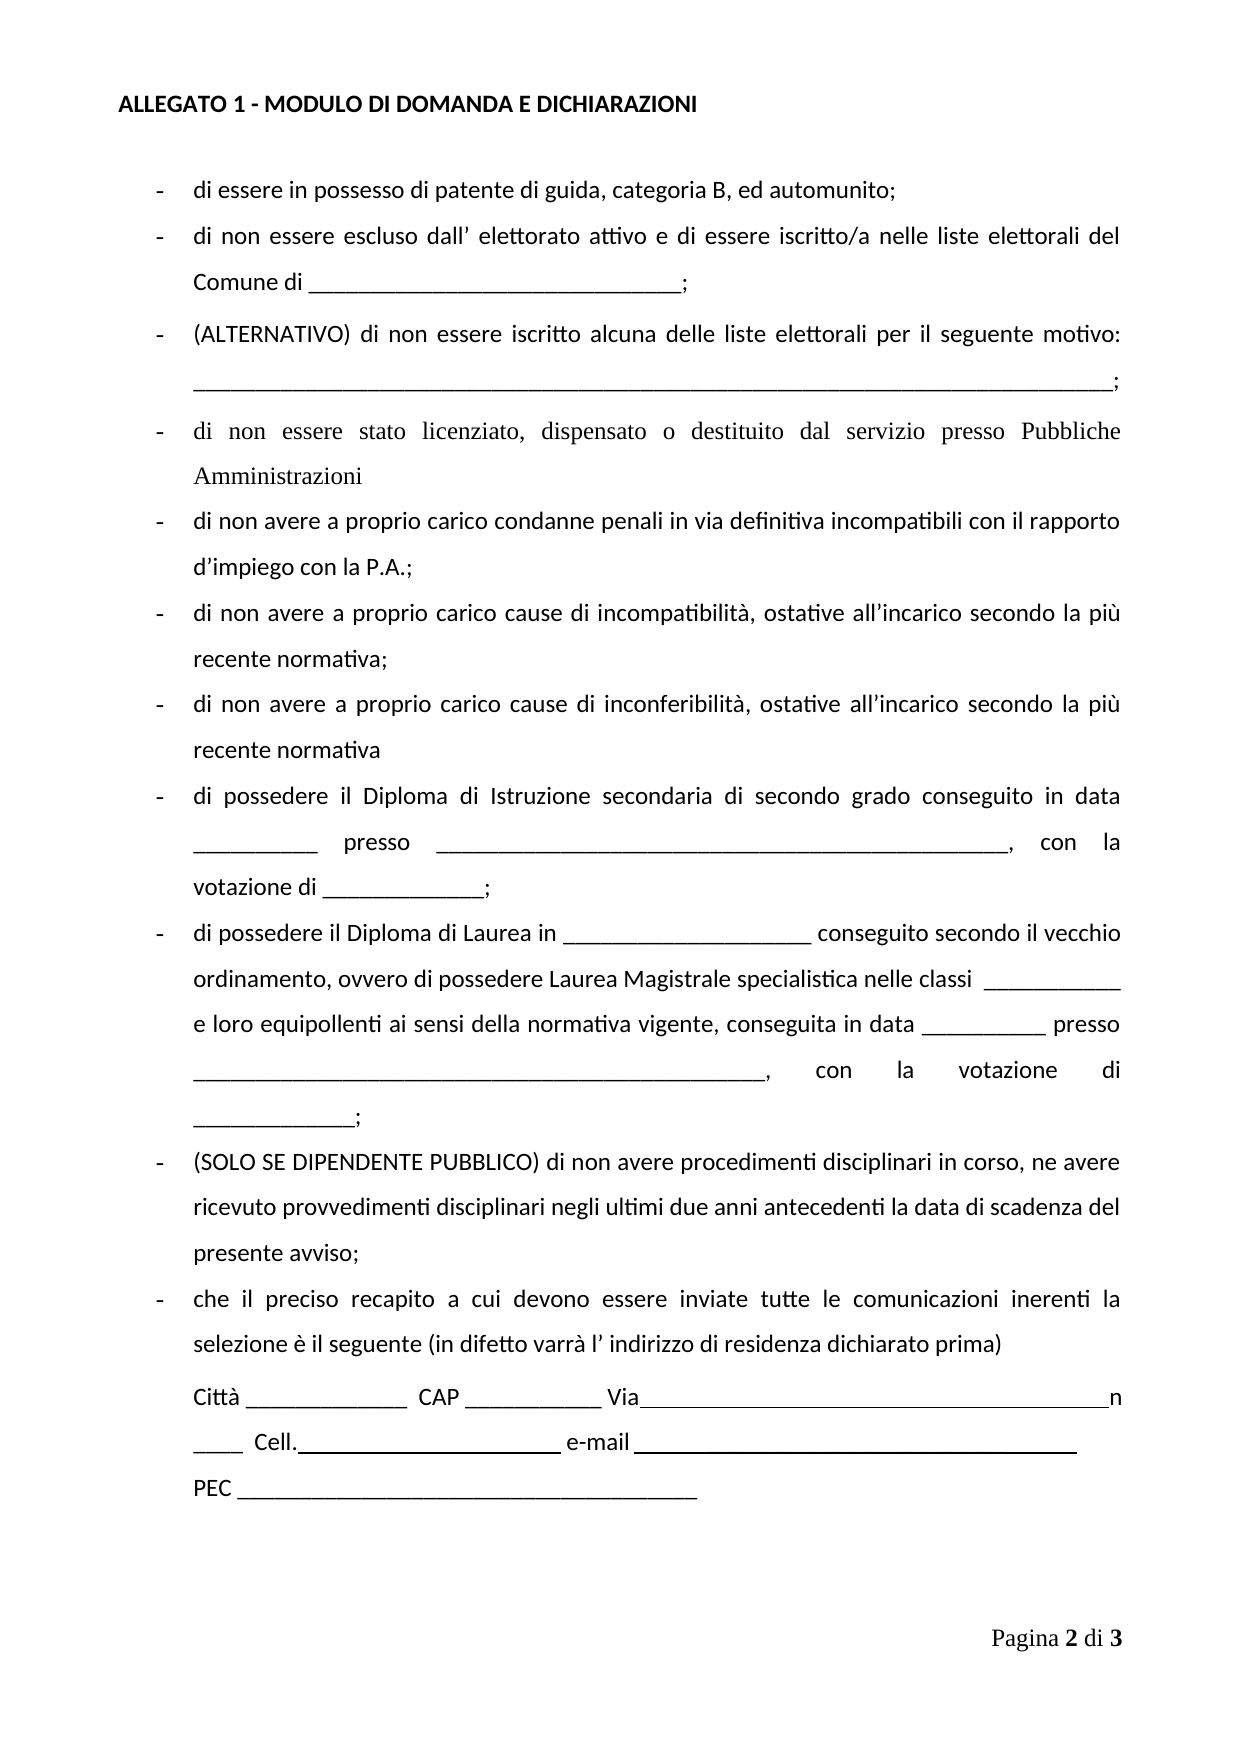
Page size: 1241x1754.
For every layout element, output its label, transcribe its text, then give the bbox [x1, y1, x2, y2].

list di non essere stato licenziato, dispensato o destituito dal servizio presso Pubbliche Amministrazioni [156, 416, 1122, 490]
list Città _____________ CAP ___________ Via n ____ Cell. e-mail ________________________ PEC _____________________________________ [193, 1381, 1122, 1503]
list di non avere a proprio carico condanne penali in via definitiva incompatibili con il rapporto d’impiego con la P.A.; [156, 506, 1122, 582]
list di non avere a proprio carico cause di inconferibilità, ostative all’incarico secondo la più recente normativa [156, 688, 1122, 765]
list di possedere il Diploma di Laurea in ____________________ conseguito secondo il vecchio ordinamento, ovvero di possedere Laurea Magistrale specialistica nelle classi ___________ e loro equipollenti ai sensi della normativa vigente, conseguita in data __________ presso ______________________________________________, con la votazione di _____________; [156, 917, 1122, 1131]
list (SOLO SE DIPENDENTE PUBBLICO) di non avere procedimenti disciplinari in corso, ne avere ricevuto provvedimenti disciplinari negli ultimi due anni antecedenti la data di scadenza del presente avviso; [156, 1146, 1122, 1268]
list (ALTERNATIVO) di non essere iscritto alcuna delle liste elettorali per il seguente motivo: __________________________________________________________________________; [156, 318, 1122, 394]
list di non essere escluso dall’ elettorato attivo e di essere iscritto/a nelle liste elettorali del Comune di ______________________________; [156, 220, 1122, 297]
list di possedere il Diploma di Istruzione secondaria di secondo grado conseguito in data __________ presso ______________________________________________, con la votazione di _____________; [156, 780, 1122, 902]
list di essere in possesso di patente di guida, categoria B, ed automunito; [156, 175, 1122, 205]
list di non avere a proprio carico cause di incompatibilità, ostative all’incarico secondo la più recente normativa; [156, 597, 1122, 673]
list che il preciso recapito a cui devono essere inviate tutte le comunicazioni inerenti la selezione è il seguente (in difetto varrà l’ indirizzo di residenza dichiarato prima) [156, 1283, 1122, 1359]
